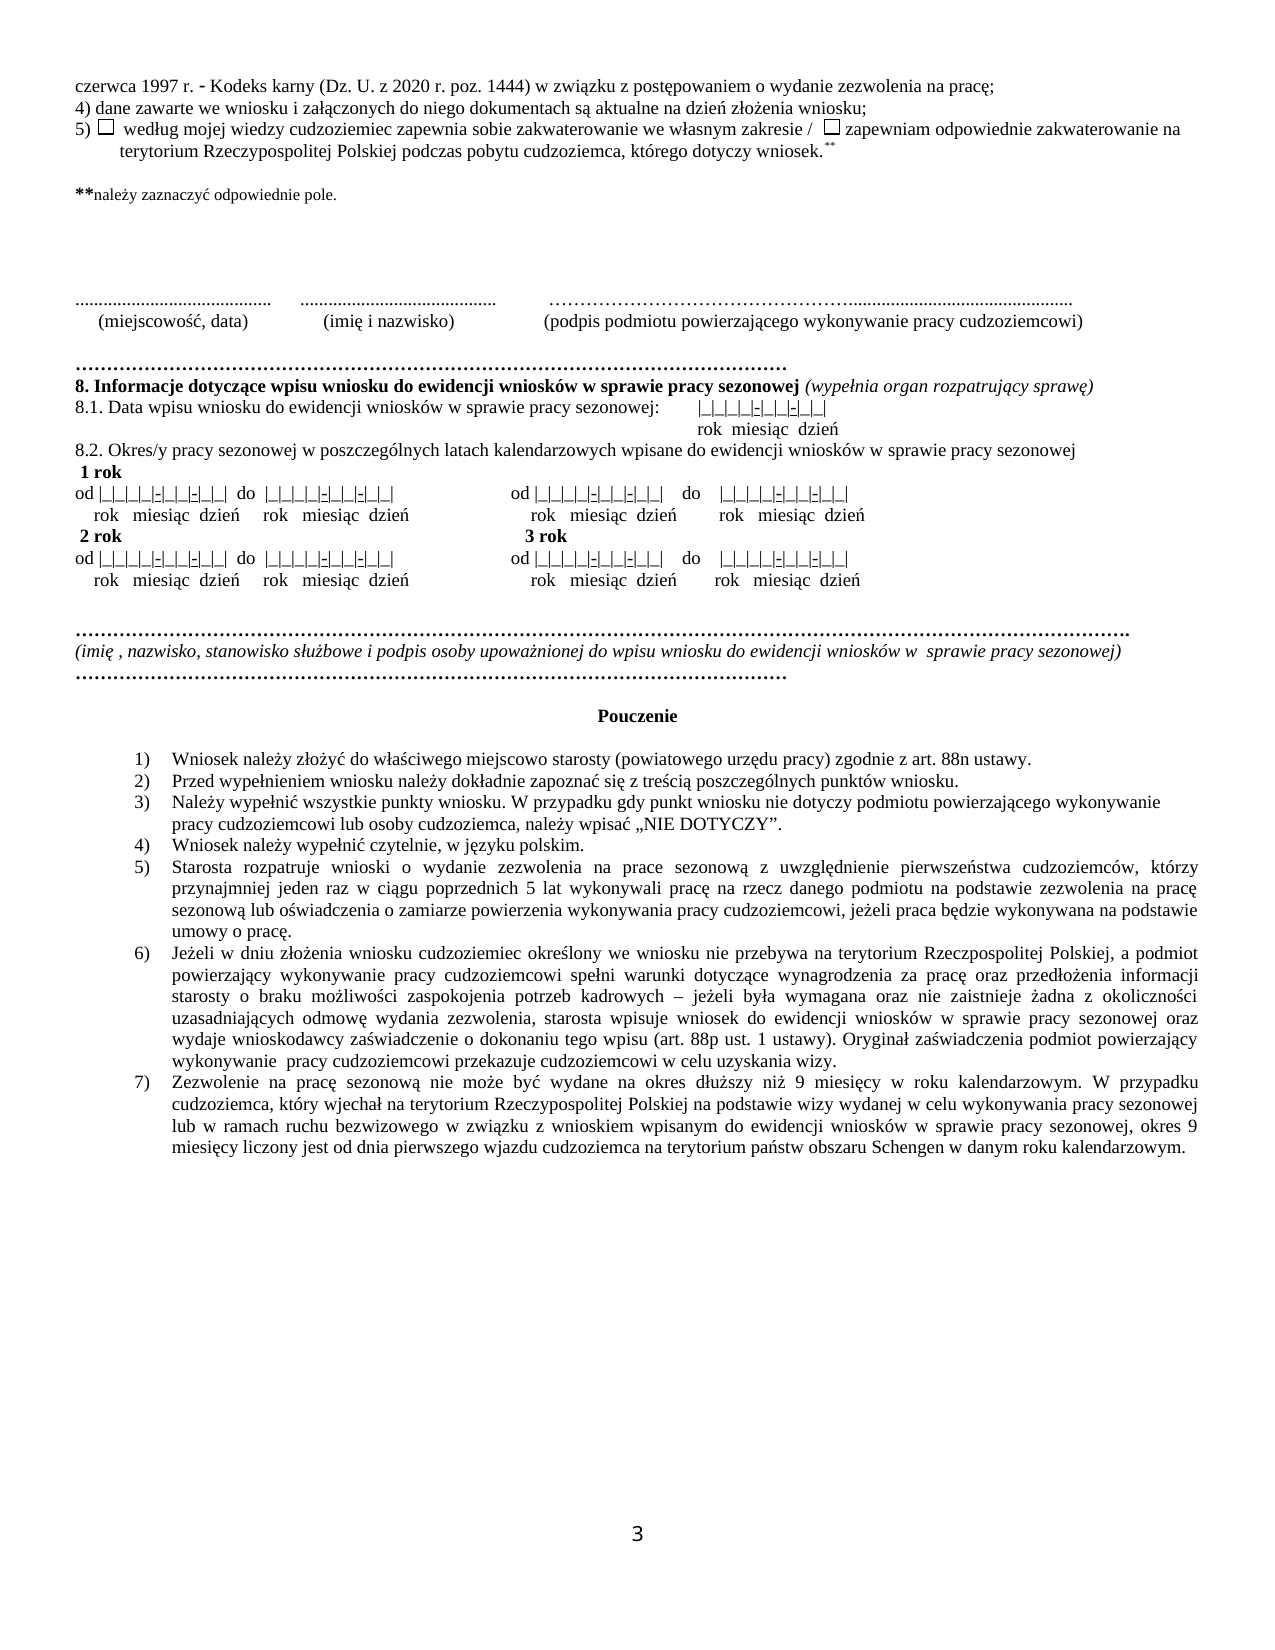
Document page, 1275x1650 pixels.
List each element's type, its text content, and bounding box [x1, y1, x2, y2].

text .......................................... .......................................... …………………………………………................................................ [75, 288, 1200, 310]
text rok miesiąc dzień [75, 418, 1200, 439]
text ……………………………………………………………………………………………………………………………………………………. [75, 618, 1200, 640]
list Należy wypełnić wszystkie punkty wniosku. W przypadku gdy punkt wniosku nie dotyczy podmiotu powierzającego wykonywanie pracy cudzoziemcowi lub osoby cudzoziemca, należy wpisać „NIE DOTYCZY”. [134, 791, 1200, 834]
list Przed wypełnieniem wniosku należy dokładnie zapoznać się z treścią poszczególnych punktów wniosku. [134, 769, 1200, 791]
text (miejscowość, data) (imię i nazwisko) (podpis podmiotu powierzającego wykonywanie pracy cudzoziemcowi) [75, 310, 1200, 331]
text 1 rok [75, 461, 1200, 482]
list Wniosek należy złożyć do właściwego miejscowo starosty (powiatowego urzędu pracy) zgodnie z art. 88n ustawy. [134, 748, 1200, 769]
text 7) Zezwolenie na pracę sezonową nie może być wydane na okres dłuższy niż 9 miesięcy w roku kalendarzowym. W przypadku cudzoziemca, który wjechał na terytorium Rzeczypospolitej Polskiej na podstawie wizy wydanej w celu wykonywania pracy sezonowej lub w ramach ruchu bezwizowego w związku z wnioskiem wpisanym do ewidencji wniosków w sprawie pracy sezonowej, okres 9 miesięcy liczony jest od dnia pierwszego wjazdu cudzoziemca na terytorium państw obszaru Schengen w danym roku kalendarzowym. [134, 1071, 1200, 1158]
text 4) dane zawarte we wniosku i załączonych do niego dokumentach są aktualne na dzień złożenia wniosku; [75, 97, 1200, 118]
text 8.1. Data wpisu wniosku do ewidencji wniosków w sprawie pracy sezonowej: |_|_|_|_|-|_|_|-|_|_| [75, 396, 1200, 418]
list Starosta rozpatruje wnioski o wydanie zezwolenia na prace sezonową z uwzględnienie pierwszeństwa cudzoziemców, którzy przynajmniej jeden raz w ciągu poprzednich 5 lat wykonywali pracę na rzecz danego podmiotu na podstawie zezwolenia na pracę sezonową lub oświadczenia o zamiarze powierzenia wykonywania pracy cudzoziemcowi, jeżeli praca będzie wykonywana na podstawie umowy o pracę. [134, 856, 1200, 942]
text …………………………………………………………………………………………………… [75, 353, 1200, 374]
text Pouczenie [75, 705, 1200, 726]
list Wniosek należy wypełnić czytelnie, w języku polskim. [134, 834, 1200, 856]
text …………………………………………………………………………………………………… [75, 662, 1200, 683]
text (imię , nazwisko, stanowisko służbowe i podpis osoby upoważnionej do wpisu wniosku do ewidencji wniosków w sprawie pracy sezonowej) [75, 640, 1200, 662]
text 8.2. Okres/y pracy sezonowej w poszczególnych latach kalendarzowych wpisane do ewidencji wniosków w sprawie pracy sezonowej [75, 439, 1200, 461]
text od |_|_|_|_|-|_|_|-|_|_| do |_|_|_|_|-|_|_|-|_|_| od |_|_|_|_|-|_|_|-|_|_| do |_|_|_|_|-|_|_|-|_|_| [75, 482, 1200, 504]
text rok miesiąc dzień rok miesiąc dzień rok miesiąc dzień rok miesiąc dzień [75, 568, 1200, 590]
list Jeżeli w dniu złożenia wniosku cudzoziemiec określony we wniosku nie przebywa na terytorium Rzeczpospolitej Polskiej, a podmiot powierzający wykonywanie pracy cudzoziemcowi spełni warunki dotyczące wynagrodzenia za pracę oraz przedłożenia informacji starosty o braku możliwości zaspokojenia potrzeb kadrowych – jeżeli była wymagana oraz nie zaistnieje żadna z okoliczności uzasadniających odmowę wydania zezwolenia, starosta wpisuje wniosek do ewidencji wniosków w sprawie pracy sezonowej oraz wydaje wnioskodawcy zaświadczenie o dokonaniu tego wpisu (art. 88p ust. 1 ustawy). Oryginał zaświadczenia podmiot powierzający wykonywanie pracy cudzoziemcowi przekazuje cudzoziemcowi w celu uzyskania wizy. [134, 942, 1200, 1071]
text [75, 75, 1200, 97]
text 8. Informacje dotyczące wpisu wniosku do ewidencji wniosków w sprawie pracy sezonowej (wypełnia organ rozpatrujący sprawę) [75, 374, 1200, 396]
text **należy zaznaczyć odpowiednie pole. [75, 183, 1200, 204]
text 5) według mojej wiedzy cudzoziemiec zapewnia sobie zakwaterowanie we własnym zakresie / zapewniam odpowiednie zakwaterowanie na terytorium Rzeczypospolitej Polskiej podczas pobytu cudzoziemca, którego dotyczy wniosek.** [75, 118, 1200, 161]
text od |_|_|_|_|-|_|_|-|_|_| do |_|_|_|_|-|_|_|-|_|_| od |_|_|_|_|-|_|_|-|_|_| do |_|_|_|_|-|_|_|-|_|_| [75, 547, 1200, 568]
text 2 rok 3 rok [75, 525, 1200, 547]
text rok miesiąc dzień rok miesiąc dzień rok miesiąc dzień rok miesiąc dzień [75, 504, 1200, 525]
